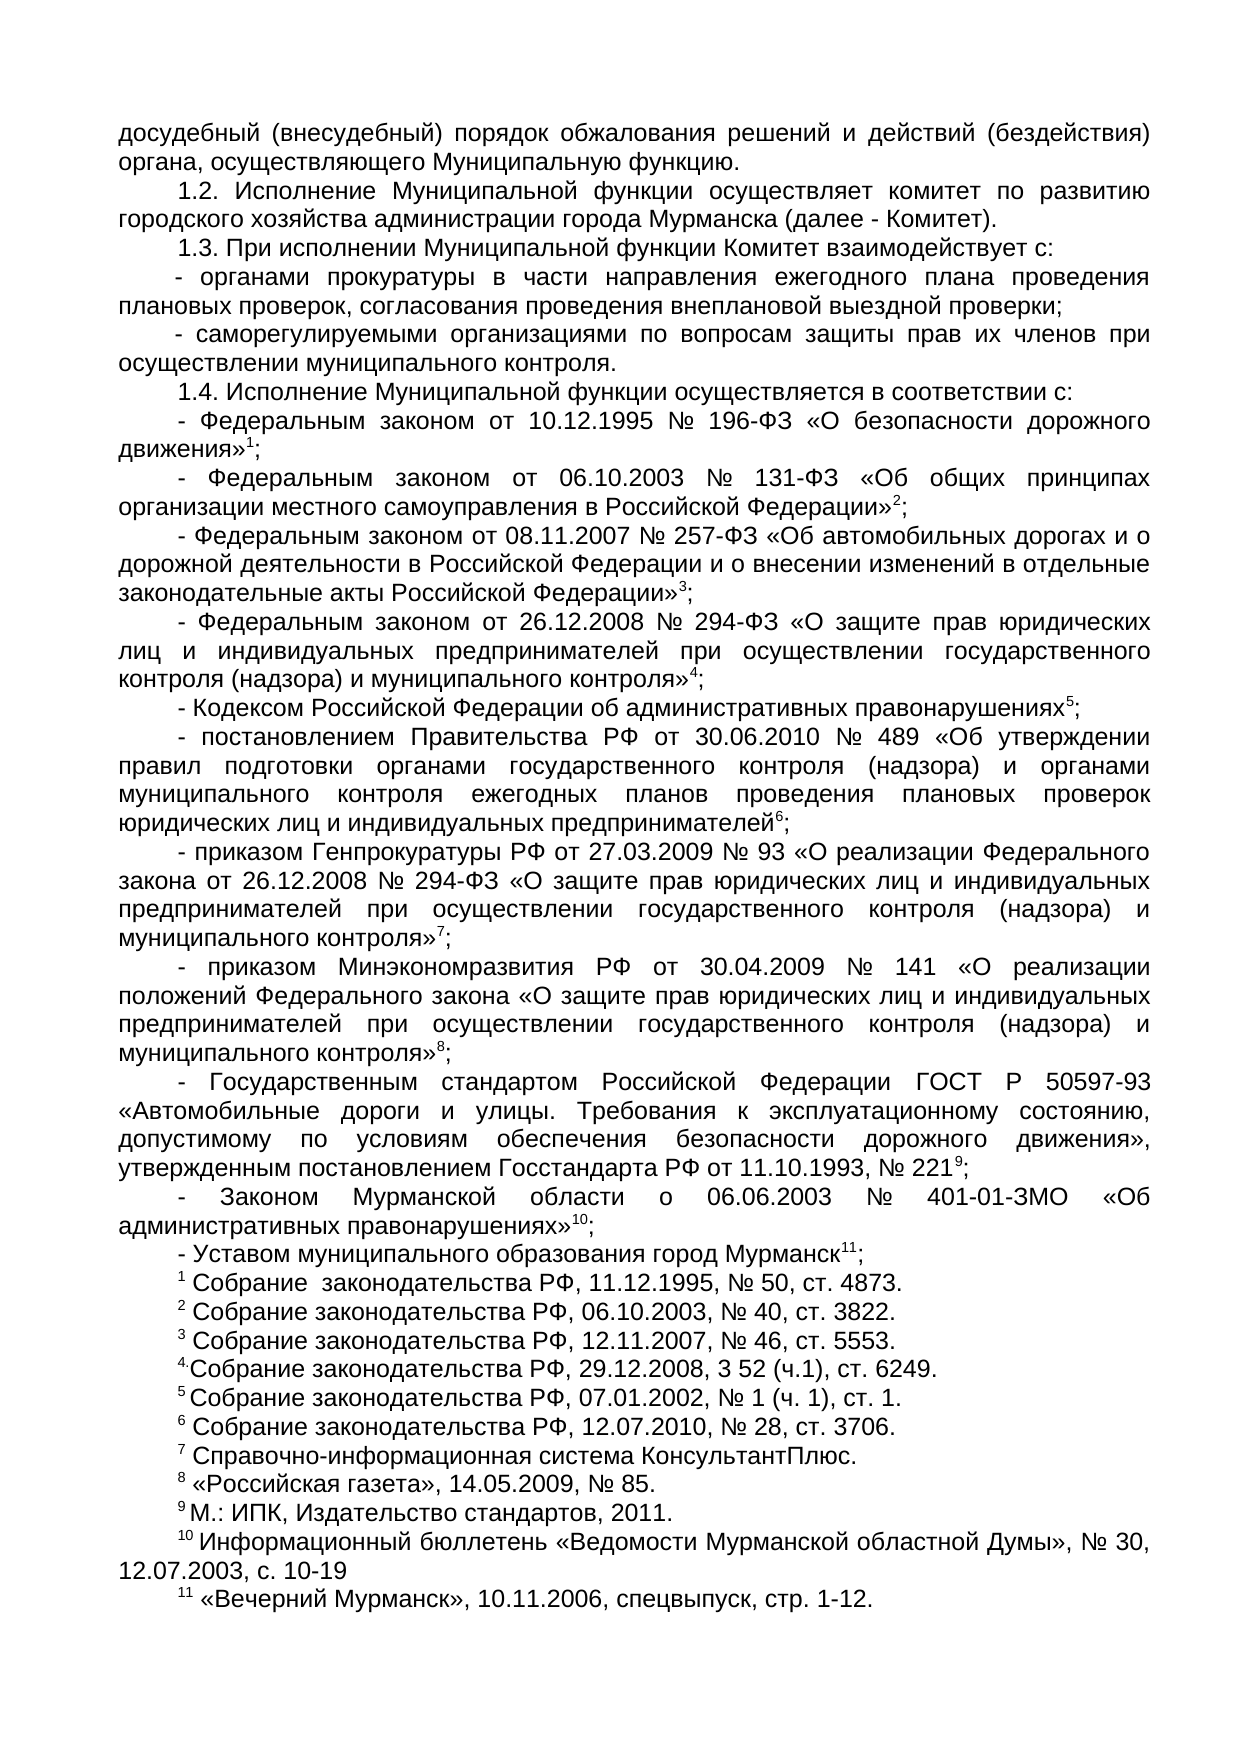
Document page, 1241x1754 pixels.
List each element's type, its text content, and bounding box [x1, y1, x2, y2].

text - саморегулируемыми организациями по вопросам защиты прав их членов при осуществлении муниципального контроля. [118, 319, 1152, 377]
text 6 Собрание законодательства РФ, 12.07.2010, № 28, ст. 3706. [118, 1412, 1152, 1441]
text - Федеральным законом от 26.12.2008 № 294-ФЗ «О защите прав юридических лиц и индивидуальных предпринимателей при осуществлении государственного контроля (надзора) и муниципального контроля»4; [118, 607, 1152, 693]
text - Уставом муниципального образования город Мурманск11; [118, 1239, 1152, 1268]
text 9 М.: ИПК, Издательство стандартов, 2011. [118, 1498, 1152, 1527]
text 4.Собрание законодательства РФ, 29.12.2008, 3 52 (ч.1), ст. 6249. [118, 1354, 1152, 1383]
text - постановлением Правительства РФ от 30.06.2010 № 489 «Об утверждении правил подготовки органами государственного контроля (надзора) и органами муниципального контроля ежегодных планов проведения плановых проверок юридических лиц и индивидуальных предпринимателей6; [118, 722, 1152, 837]
text 1.2. Исполнение Муниципальной функции осуществляет комитет по развитию городского хозяйства администрации города Мурманска (далее - Комитет). [118, 176, 1152, 233]
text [118, 118, 1152, 176]
text 5 Собрание законодательства РФ, 07.01.2002, № 1 (ч. 1), ст. 1. [118, 1383, 1152, 1412]
text 10 Информационный бюллетень «Ведомости Мурманской областной Думы», № 30, 12.07.2003, с. 10-19 [118, 1527, 1152, 1584]
text - Государственным стандартом Российской Федерации ГОСТ Р 50597-93 «Автомобильные дороги и улицы. Требования к эксплуатационному состоянию, допустимому по условиям обеспечения безопасности дорожного движения», утвержденным постановлением Госстандарта РФ от 11.10.1993, № 2219; [118, 1067, 1152, 1182]
text 1 Собрание законодательства РФ, 11.12.1995, № 50, ст. 4873. [118, 1268, 1152, 1297]
text 3 Собрание законодательства РФ, 12.11.2007, № 46, ст. 5553. [118, 1326, 1152, 1354]
text 1.4. Исполнение Муниципальной функции осуществляется в соответствии с: [118, 377, 1152, 406]
text - Кодексом Российской Федерации об административных правонарушениях5; [118, 693, 1152, 722]
text 1.3. При исполнении Муниципальной функции Комитет взаимодействует с: [118, 233, 1152, 262]
text 8 «Российская газета», 14.05.2009, № 85. [118, 1469, 1152, 1498]
text 7 Справочно-информационная система КонсультантПлюс. [118, 1441, 1152, 1469]
text 2 Собрание законодательства РФ, 06.10.2003, № 40, ст. 3822. [118, 1297, 1152, 1326]
text - Законом Мурманской области о 06.06.2003 № 401-01-ЗМО «Об административных правонарушениях»10; [118, 1182, 1152, 1239]
text - приказом Минэкономразвития РФ от 30.04.2009 № 141 «О реализации положений Федерального закона «О защите прав юридических лиц и индивидуальных предпринимателей при осуществлении государственного контроля (надзора) и муниципального контроля»8; [118, 952, 1152, 1067]
text - Федеральным законом от 06.10.2003 № 131-ФЗ «Об общих принципах организации местного самоуправления в Российской Федерации»2; [118, 463, 1152, 521]
text - Федеральным законом от 08.11.2007 № 257-ФЗ «Об автомобильных дорогах и о дорожной деятельности в Российской Федерации и о внесении изменений в отдельные законодательные акты Российской Федерации»3; [118, 521, 1152, 607]
text - Федеральным законом от 10.12.1995 № 196-ФЗ «О безопасности дорожного движения»1; [118, 406, 1152, 463]
text - приказом Генпрокуратуры РФ от 27.03.2009 № 93 «О реализации Федерального закона от 26.12.2008 № 294-ФЗ «О защите прав юридических лиц и индивидуальных предпринимателей при осуществлении государственного контроля (надзора) и муниципального контроля»7; [118, 837, 1152, 952]
text 11 «Вечерний Мурманск», 10.11.2006, спецвыпуск, стр. 1-12. [118, 1584, 1152, 1613]
text - органами прокуратуры в части направления ежегодного плана проведения плановых проверок, согласования проведения внеплановой выездной проверки; [118, 262, 1152, 319]
